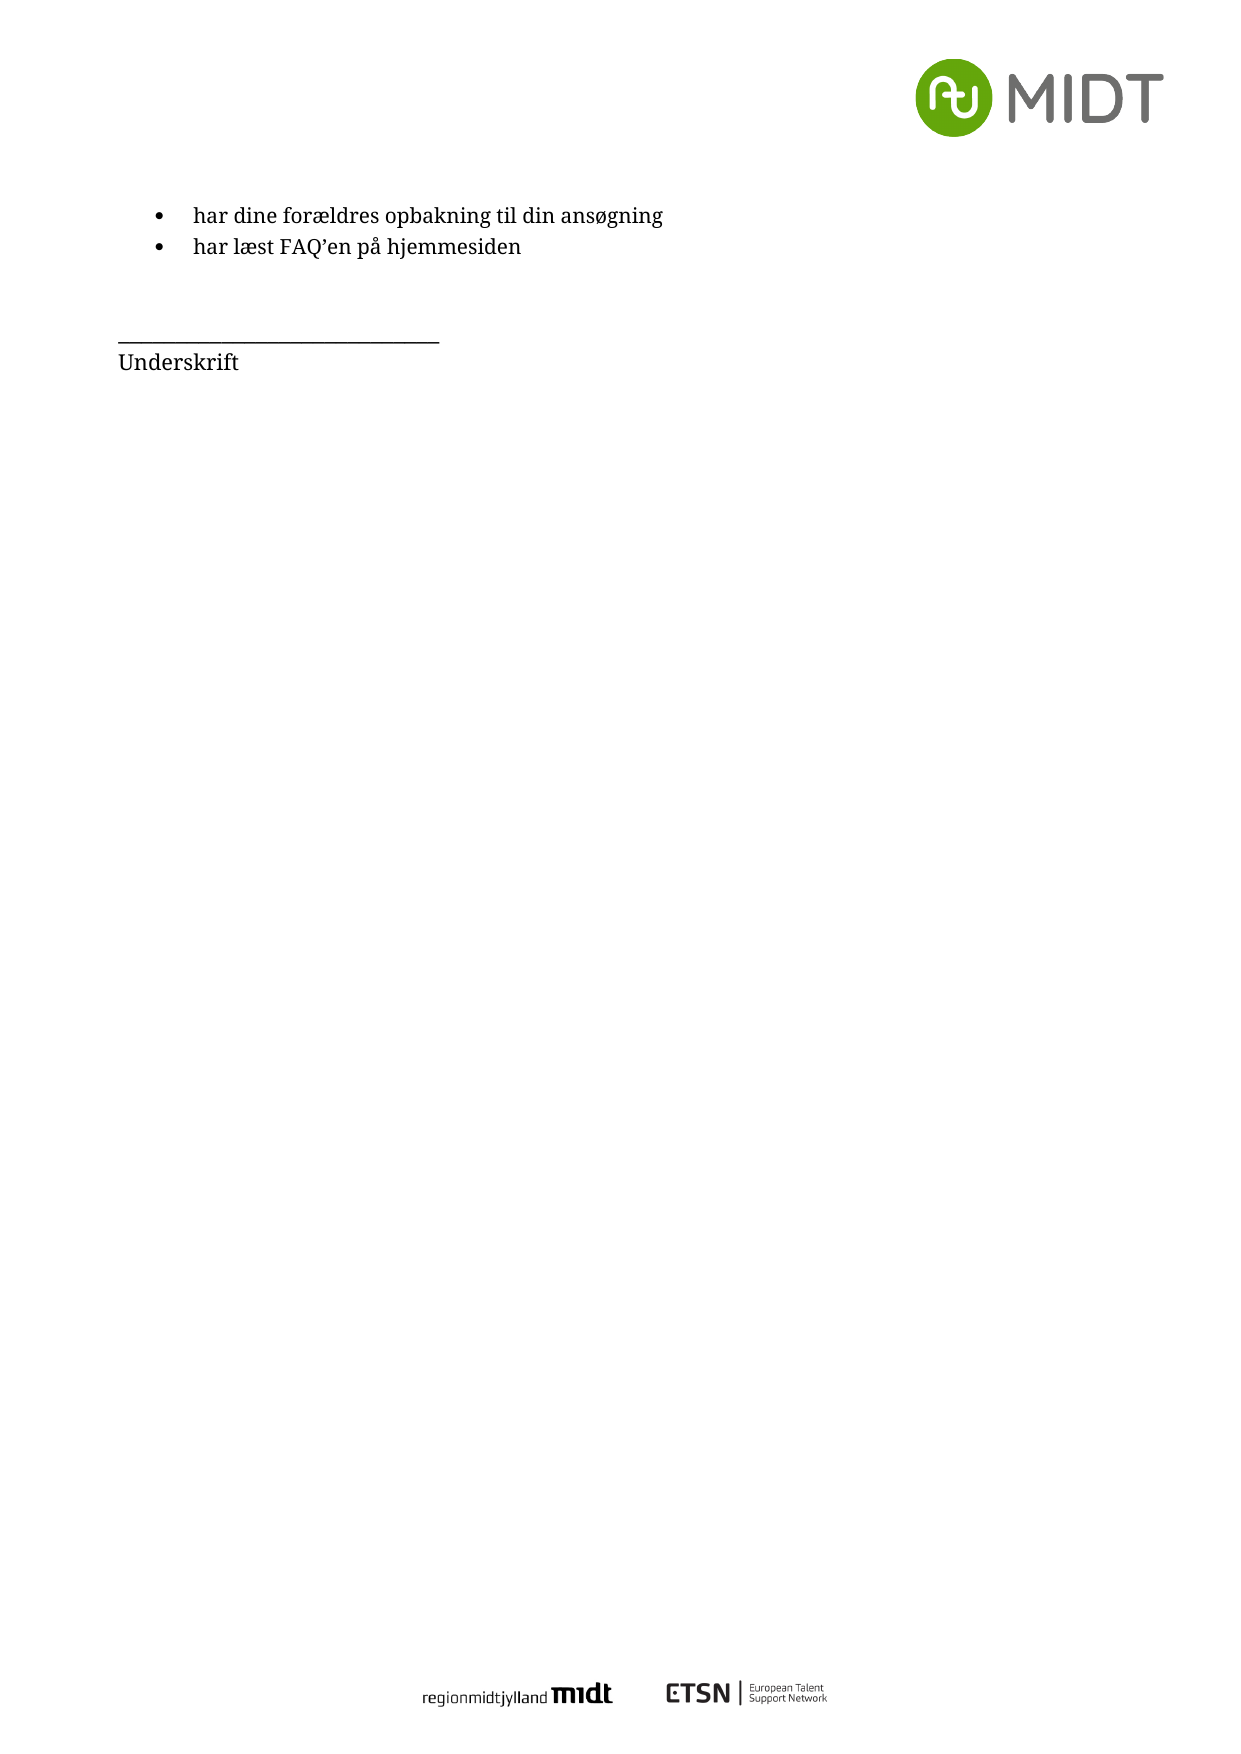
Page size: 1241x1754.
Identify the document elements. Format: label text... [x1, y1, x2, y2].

list har læst FAQ’en på hjemmesiden [156, 232, 1122, 260]
list har dine forældres opbakning til din ansøgning [156, 201, 1122, 230]
text ____________________________ [118, 313, 1122, 347]
text Underskrift [118, 347, 1122, 377]
picture [420, 1669, 616, 1725]
picture [664, 1679, 831, 1707]
picture [915, 59, 1164, 137]
